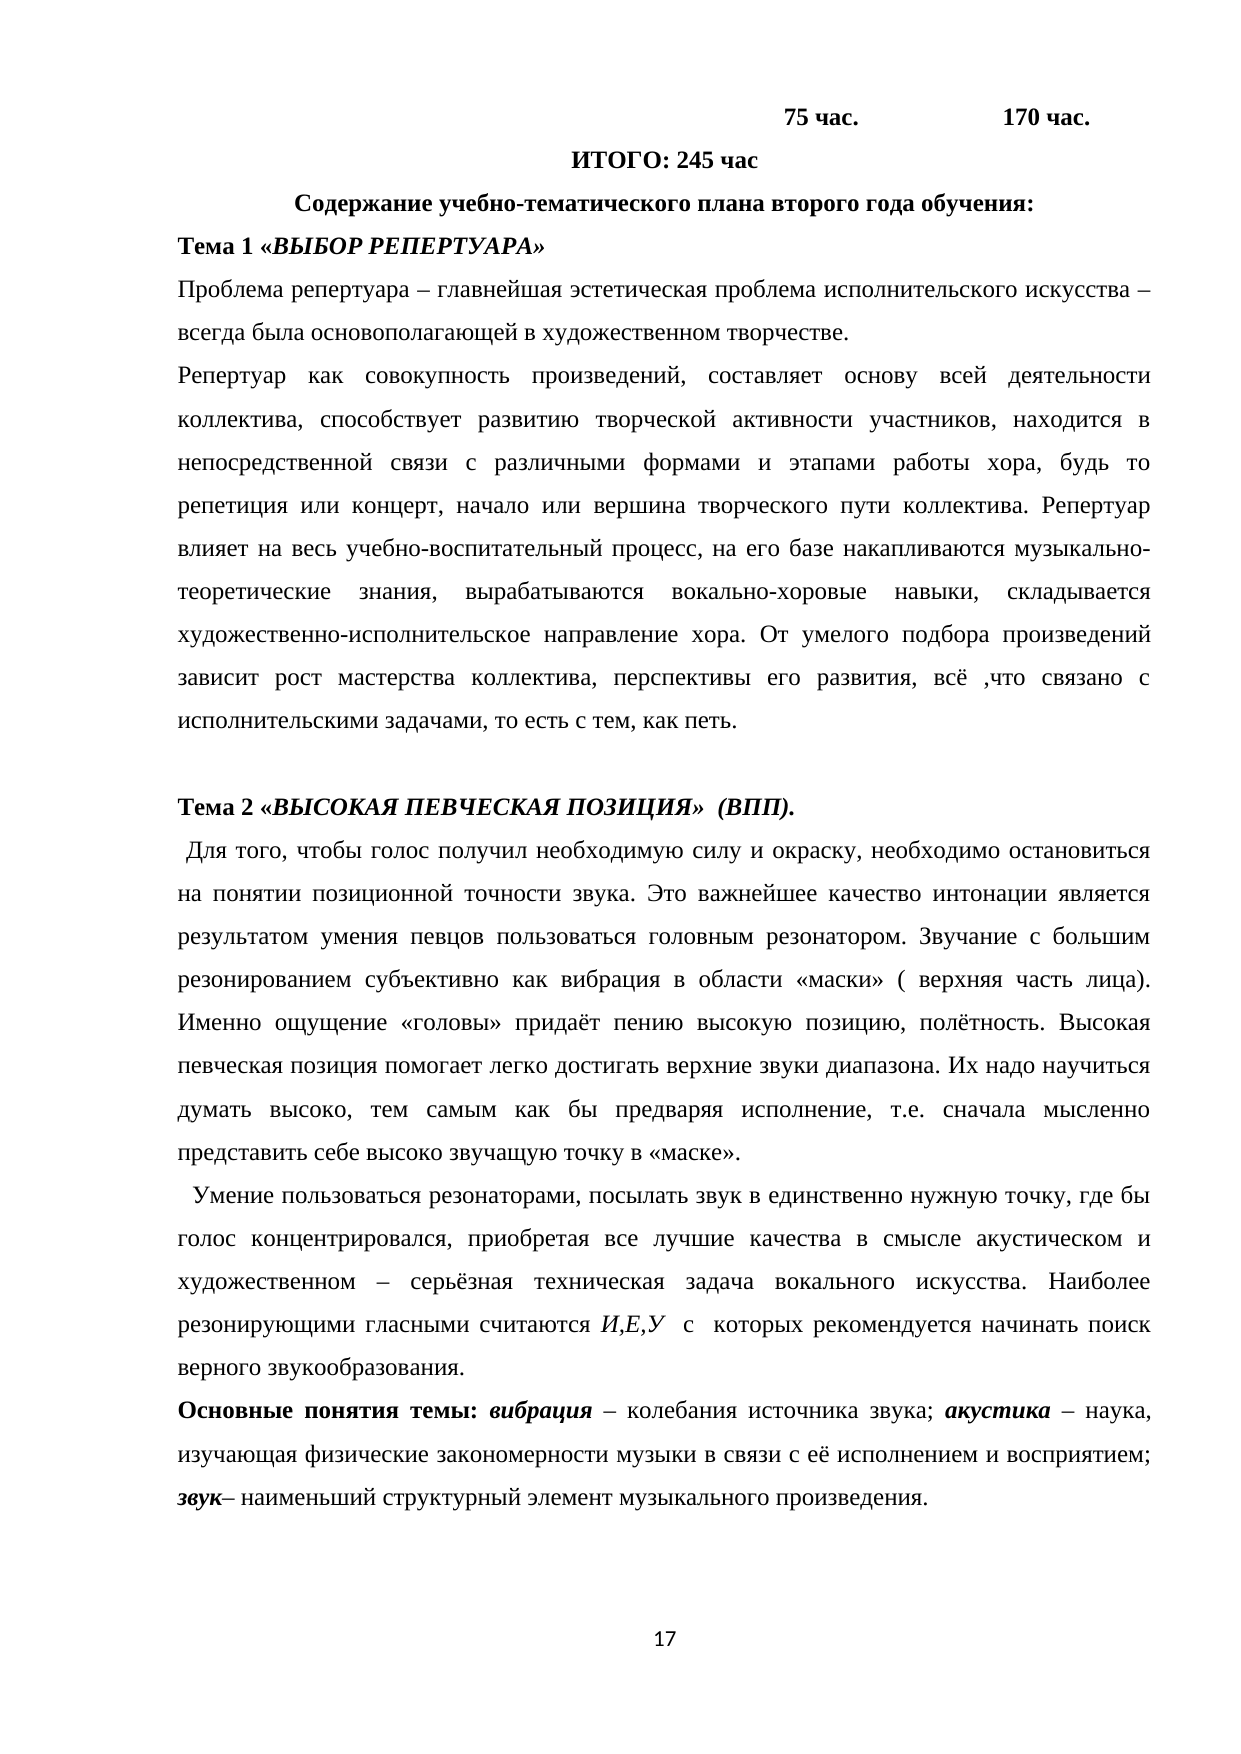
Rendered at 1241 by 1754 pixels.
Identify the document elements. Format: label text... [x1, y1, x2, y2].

text Для того, чтобы голос получил необходимую силу и окраску, необходимо остановиться на понятии позиционной точности звука. Это важнейшее качество интонации является результатом умения певцов пользоваться головным резонатором. Звучание с большим резонированием субъективно как вибрация в области «маски» ( верхняя часть лица). Именно ощущение «головы» придаёт пению высокую позицию, полётность. Высокая певческая позиция помогает легко достигать верхние звуки диапазона. Их надо научиться думать высоко, тем самым как бы предваряя исполнение, т.е. сначала мысленно представить себе высоко звучащую точку в «маске». [177, 835, 1152, 1166]
text Репертуар как совокупность произведений, составляет основу всей деятельности коллектива, способствует развитию творческой активности участников, находится в непосредственной связи с различными формами и этапами работы хора, будь то репетиция или концерт, начало или вершина творческого пути коллектива. Репертуар влияет на весь учебно-воспитательный процесс, на его базе накапливаются музыкально-теоретические знания, вырабатываются вокально-хоровые навыки, складывается художественно-исполнительское направление хора. От умелого подбора произведений зависит рост мастерства коллектива, перспективы его развития, всё ,что связано с исполнительскими задачами, то есть с тем, как петь. [177, 361, 1152, 734]
text Основные понятия темы: вибрация – колебания источника звука; акустика – наука, изучающая физические закономерности музыки в связи с её исполнением и восприятием; звук– наименьший структурный элемент музыкального произведения. [177, 1396, 1152, 1511]
text ИТОГО: 245 час [177, 145, 1152, 174]
text Содержание учебно-тематического плана второго года обучения: [177, 188, 1152, 217]
text Тема 2 «ВЫСОКАЯ ПЕВЧЕСКАЯ ПОЗИЦИЯ» (ВПП). [177, 792, 1152, 821]
text Проблема репертуара – главнейшая эстетическая проблема исполнительского искусства – всегда была основополагающей в художественном творчестве. [177, 274, 1152, 346]
text Умение пользоваться резонаторами, посылать звук в единственно нужную точку, где бы голос концентрировался, приобретая все лучшие качества в смысле акустическом и художественном – серьёзная техническая задача вокального искусства. Наиболее резонирующими гласными считаются И,Е,У с которых рекомендуется начинать поиск верного звукообразования. [177, 1180, 1152, 1381]
text Тема 1 «ВЫБОР РЕПЕРТУАРА» [177, 231, 1152, 260]
text 75 час. 170 час. [177, 102, 1152, 131]
